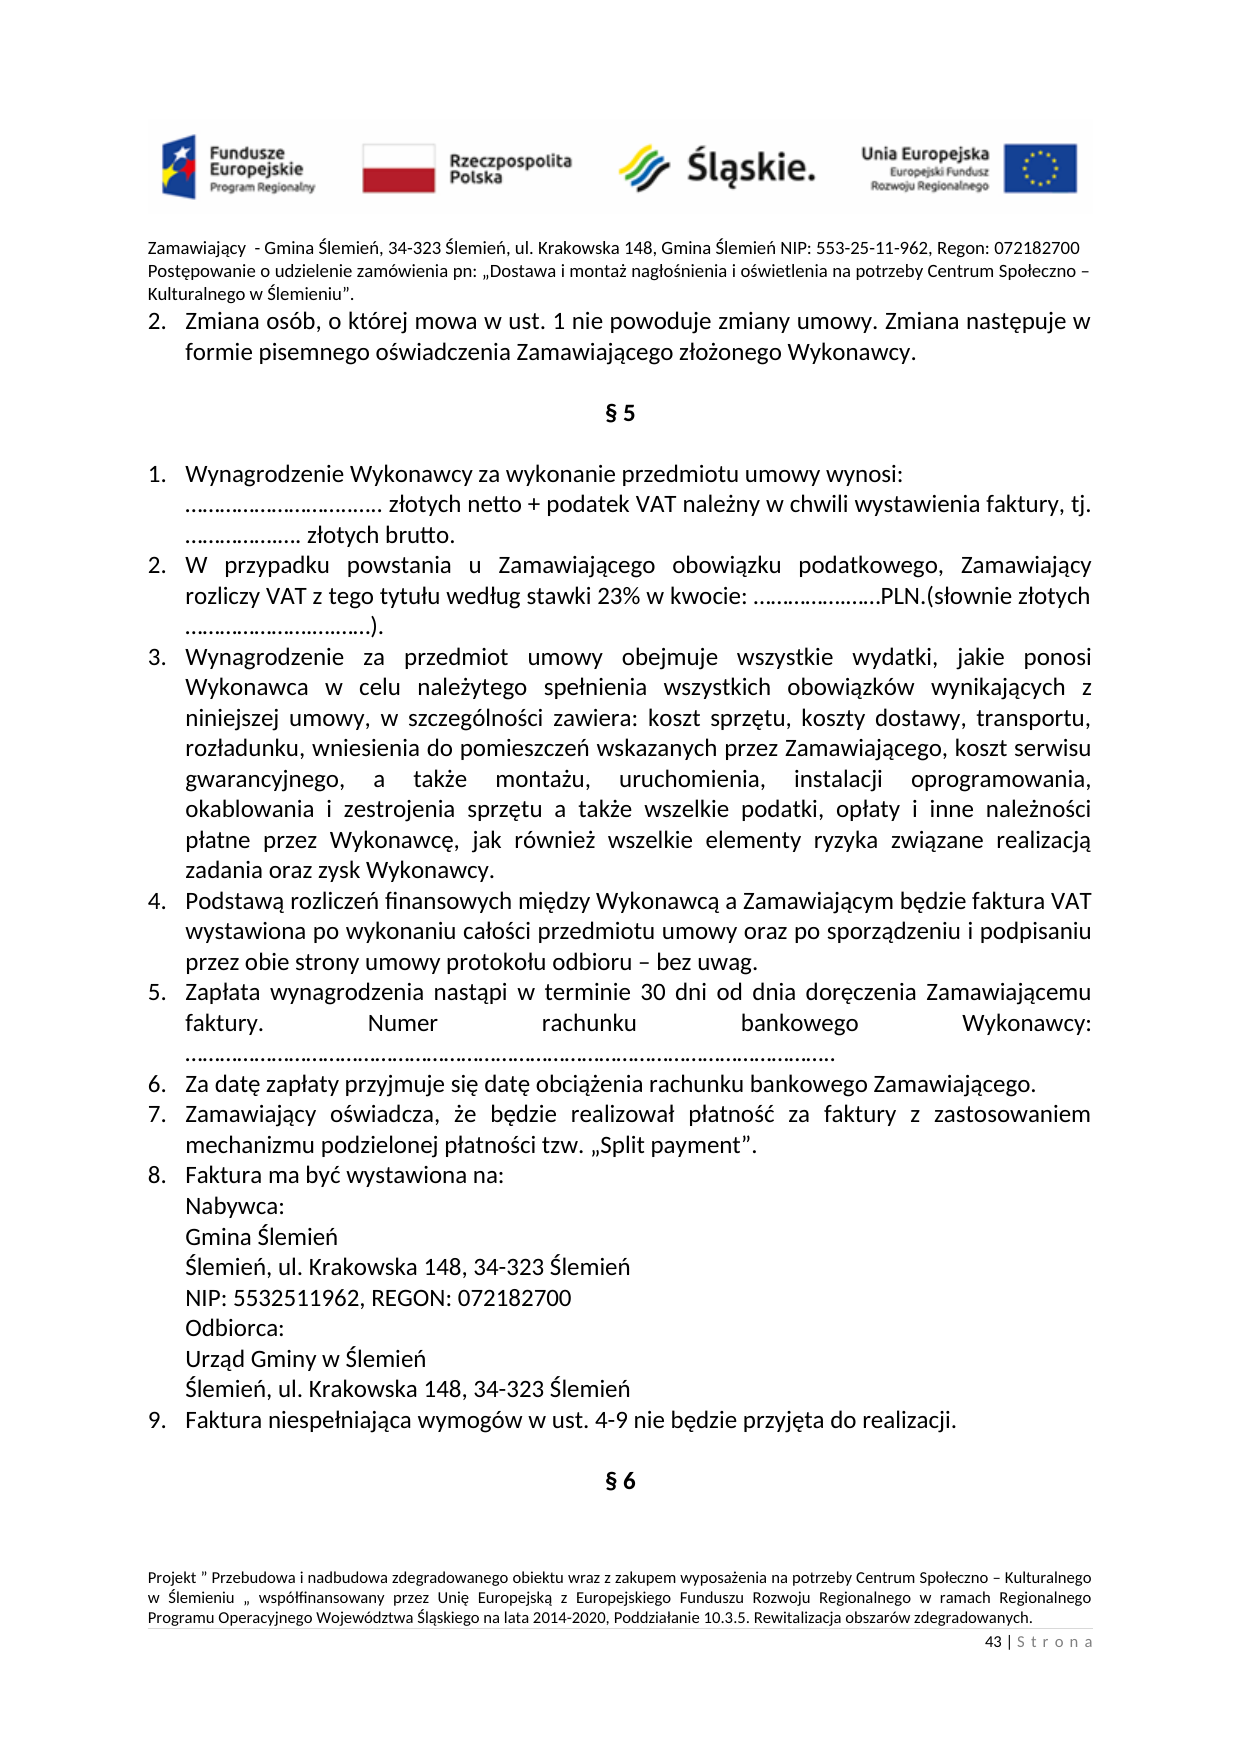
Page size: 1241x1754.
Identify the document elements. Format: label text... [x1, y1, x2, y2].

text Gmina Ślemień [185, 1221, 1093, 1251]
list Zapłata wynagrodzenia nastąpi w terminie 30 dni od dnia doręczenia Zamawiającemu faktury. Numer rachunku bankowego Wykonawcy: ………………………………………………………………………………………………….. [148, 977, 1093, 1068]
picture [147, 119, 1093, 214]
list Wynagrodzenie za przedmiot umowy obejmuje wszystkie wydatki, jakie ponosi Wykonawca w celu należytego spełnienia wszystkich obowiązków wynikających z niniejszej umowy, w szczególności zawiera: koszt sprzętu, koszty dostawy, transportu, rozładunku, wniesienia do pomieszczeń wskazanych przez Zamawiającego, koszt serwisu gwarancyjnego, a także montażu, uruchomienia, instalacji oprogramowania, okablowania i zestrojenia sprzętu a także wszelkie podatki, opłaty i inne należności płatne przez Wykonawcę, jak również wszelkie elementy ryzyka związane realizacją zadania oraz zysk Wykonawcy. [148, 641, 1093, 885]
text ………………………..….. złotych netto + podatek VAT należny w chwili wystawienia faktury, tj. …………….…. złotych brutto. [185, 488, 1093, 549]
list Za datę zapłaty przyjmuje się datę obciążenia rachunku bankowego Zamawiającego. [148, 1068, 1093, 1099]
list W przypadku powstania u Zamawiającego obowiązku podatkowego, Zamawiający rozliczy VAT z tego tytułu według stawki 23% w kwocie: …………….……PLN.(słownie złotych ………………….….……). [148, 549, 1093, 641]
list Podstawą rozliczeń finansowych między Wykonawcą a Zamawiającym będzie faktura VAT wystawiona po wykonaniu całości przedmiotu umowy oraz po sporządzeniu i podpisaniu przez obie strony umowy protokołu odbioru – bez uwag. [148, 885, 1093, 977]
text NIP: 5532511962, REGON: 072182700 [185, 1282, 1093, 1312]
text Nabywca: [185, 1190, 1093, 1221]
text § 5 [148, 397, 1093, 427]
list Zamawiający oświadcza, że będzie realizował płatność za faktury z zastosowaniem mechanizmu podzielonej płatności tzw. „Split payment”. [148, 1099, 1093, 1160]
list Wynagrodzenie Wykonawcy za wykonanie przedmiotu umowy wynosi: [148, 458, 1093, 488]
text Ślemień, ul. Krakowska 148, 34-323 Ślemień [185, 1251, 1093, 1282]
list Faktura ma być wystawiona na: [148, 1160, 1093, 1190]
text Odbiorca: [185, 1312, 1093, 1343]
text Urząd Gminy w Ślemień [185, 1343, 1093, 1373]
list Faktura niespełniająca wymogów w ust. 4-9 nie będzie przyjęta do realizacji. [148, 1404, 1093, 1434]
text § 6 [148, 1465, 1093, 1495]
text Ślemień, ul. Krakowska 148, 34-323 Ślemień [185, 1373, 1093, 1404]
list Zmiana osób, o której mowa w ust. 1 nie powoduje zmiany umowy. Zmiana następuje w formie pisemnego oświadczenia Zamawiającego złożonego Wykonawcy. [148, 305, 1093, 366]
